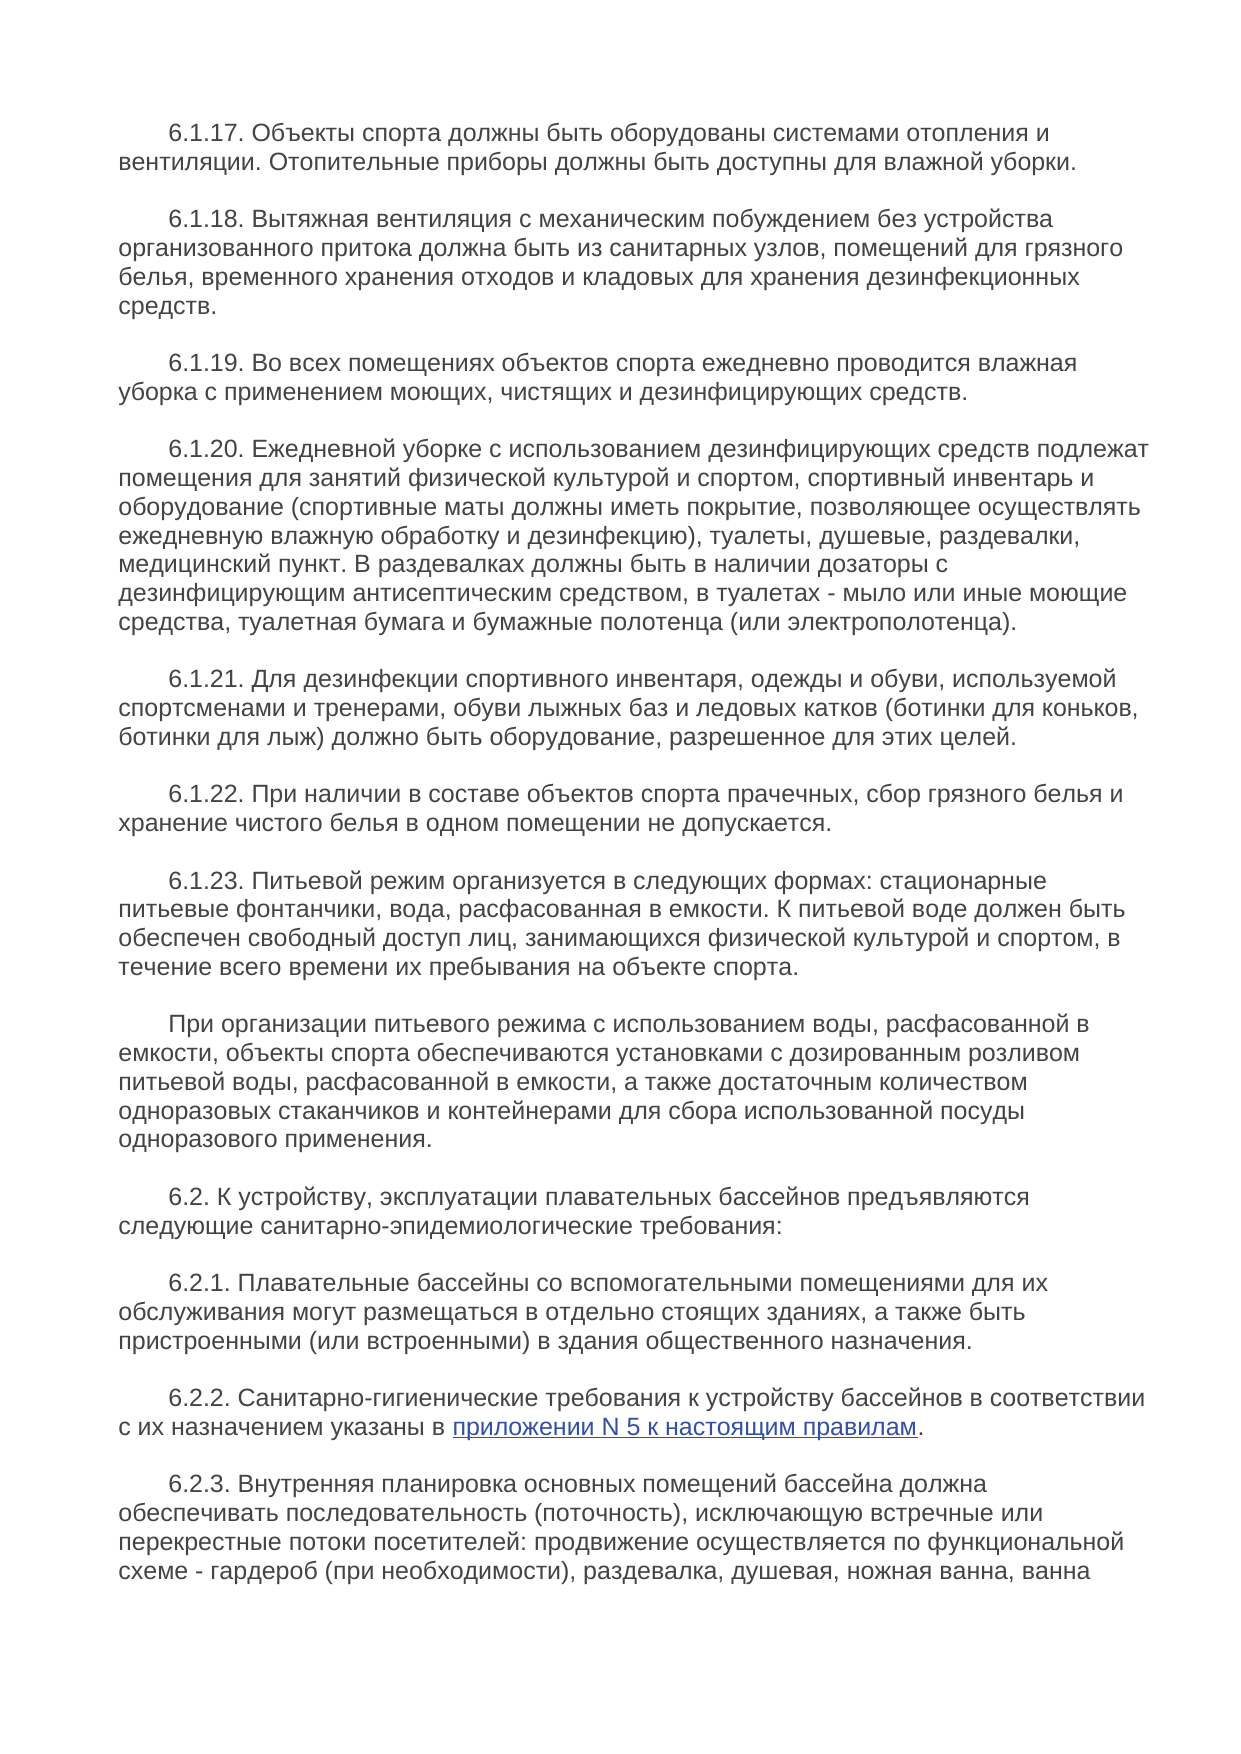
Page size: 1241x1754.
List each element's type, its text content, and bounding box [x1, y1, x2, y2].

text 6.1.18. Вытяжная вентиляция с механическим побуждением без устройства организованного притока должна быть из санитарных узлов, помещений для грязного белья, временного хранения отходов и кладовых для хранения дезинфекционных средств. [118, 204, 1152, 348]
text 6.1.21. Для дезинфекции спортивного инвентаря, одежды и обуви, используемой спортсменами и тренерами, обуви лыжных баз и ледовых катков (ботинки для коньков, ботинки для лыж) должно быть оборудование, разрешенное для этих целей. [118, 664, 1152, 779]
text 6.1.22. При наличии в составе объектов спорта прачечных, сбор грязного белья и хранение чистого белья в одном помещении не допускается. [118, 779, 1152, 866]
text 6.1.19. Во всех помещениях объектов спорта ежедневно проводится влажная уборка с применением моющих, чистящих и дезинфицирующих средств. [118, 348, 1152, 434]
text 6.1.20. Ежедневной уборке с использованием дезинфицирующих средств подлежат помещения для занятий физической культурой и спортом, спортивный инвентарь и оборудование (спортивные маты должны иметь покрытие, позволяющее осуществлять ежедневную влажную обработку и дезинфекцию), туалеты, душевые, раздевалки, медицинский пункт. В раздевалках должны быть в наличии дозаторы с дезинфицирующим антисептическим средством, в туалетах - мыло или иные моющие средства, туалетная бумага и бумажные полотенца (или электрополотенца). [118, 434, 1152, 664]
text 6.2.2. Санитарно-гигиенические требования к устройству бассейнов в соответствии с их назначением указаны в приложении N 5 к настоящим правилам. [118, 1383, 1152, 1469]
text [118, 1469, 1152, 1584]
text При организации питьевого режима с использованием воды, расфасованной в емкости, объекты спорта обеспечиваются установками с дозированным розливом питьевой воды, расфасованной в емкости, а также достаточным количеством одноразовых стаканчиков и контейнерами для сбора использованной посуды одноразового применения. [118, 1009, 1152, 1182]
text 6.2. К устройству, эксплуатации плавательных бассейнов предъявляются следующие санитарно-эпидемиологические требования: [118, 1182, 1152, 1268]
text 6.1.17. Объекты спорта должны быть оборудованы системами отопления и вентиляции. Отопительные приборы должны быть доступны для влажной уборки. [118, 118, 1152, 204]
text 6.1.23. Питьевой режим организуется в следующих формах: стационарные питьевые фонтанчики, вода, расфасованная в емкости. К питьевой воде должен быть обеспечен свободный доступ лиц, занимающихся физической культурой и спортом, в течение всего времени их пребывания на объекте спорта. [118, 866, 1152, 1009]
text 6.2.1. Плавательные бассейны со вспомогательными помещениями для их обслуживания могут размещаться в отдельно стоящих зданиях, а также быть пристроенными (или встроенными) в здания общественного назначения. [118, 1268, 1152, 1383]
